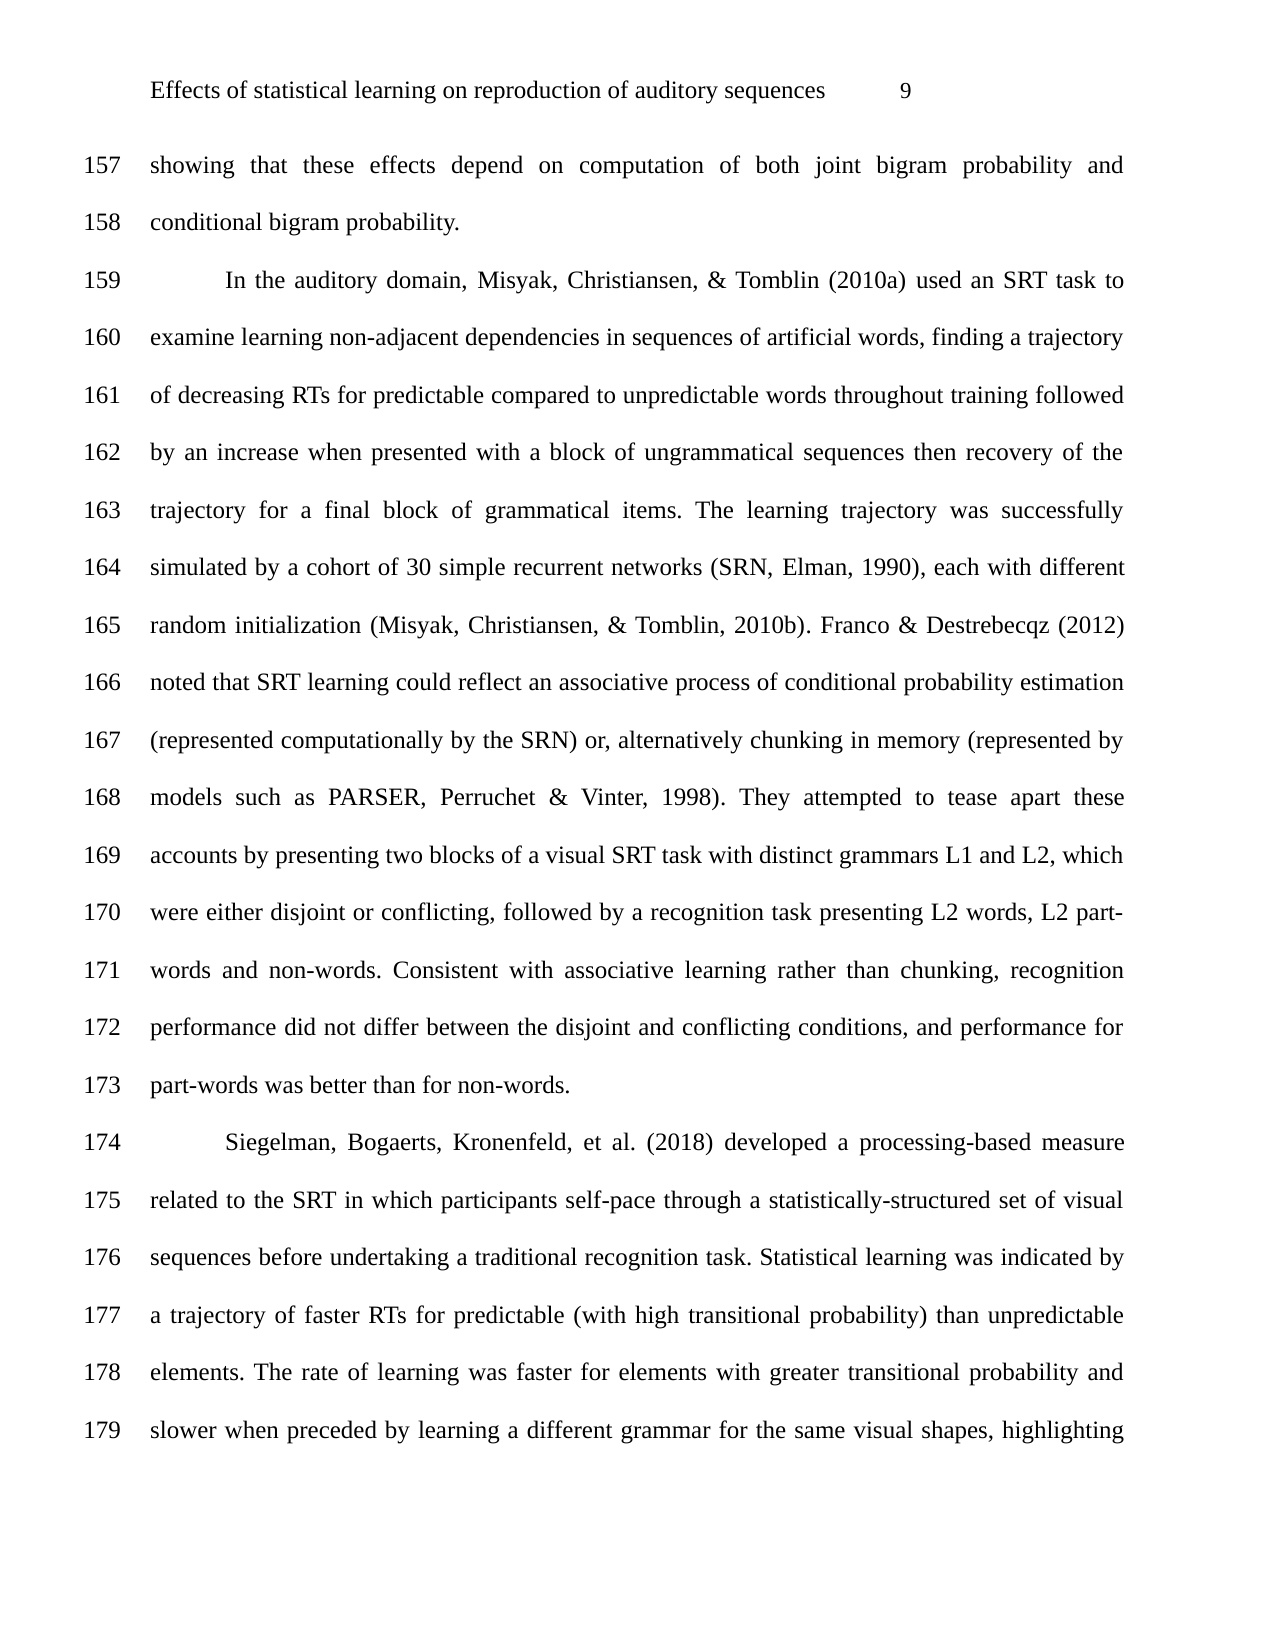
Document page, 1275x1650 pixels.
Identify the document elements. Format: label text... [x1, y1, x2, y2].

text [150, 150, 1125, 236]
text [150, 1127, 1125, 1444]
text In the auditory domain, Misyak, Christiansen, & Tomblin (2010a) used an SRT task to examine learning non-adjacent dependencies in sequences of artificial words, finding a trajectory of decreasing RTs for predictable compared to unpredictable words throughout training followed by an increase when presented with a block of ungrammatical sequences then recovery of the trajectory for a final block of grammatical items. The learning trajectory was successfully simulated by a cohort of 30 simple recurrent networks (SRN, Elman, 1990), each with different random initialization (Misyak, Christiansen, & Tomblin, 2010b). Franco & Destrebecqz (2012) noted that SRT learning could reflect an associative process of conditional probability estimation (represented computationally by the SRN) or, alternatively chunking in memory (represented by models such as PARSER, Perruchet & Vinter, 1998). They attempted to tease apart these accounts by presenting two blocks of a visual SRT task with distinct grammars L1 and L2, which were either disjoint or conflicting, followed by a recognition task presenting L2 words, L2 part-words and non-words. Consistent with associative learning rather than chunking, recognition performance did not differ between the disjoint and conflicting conditions, and performance for part-words was better than for non-words. [150, 265, 1125, 1099]
